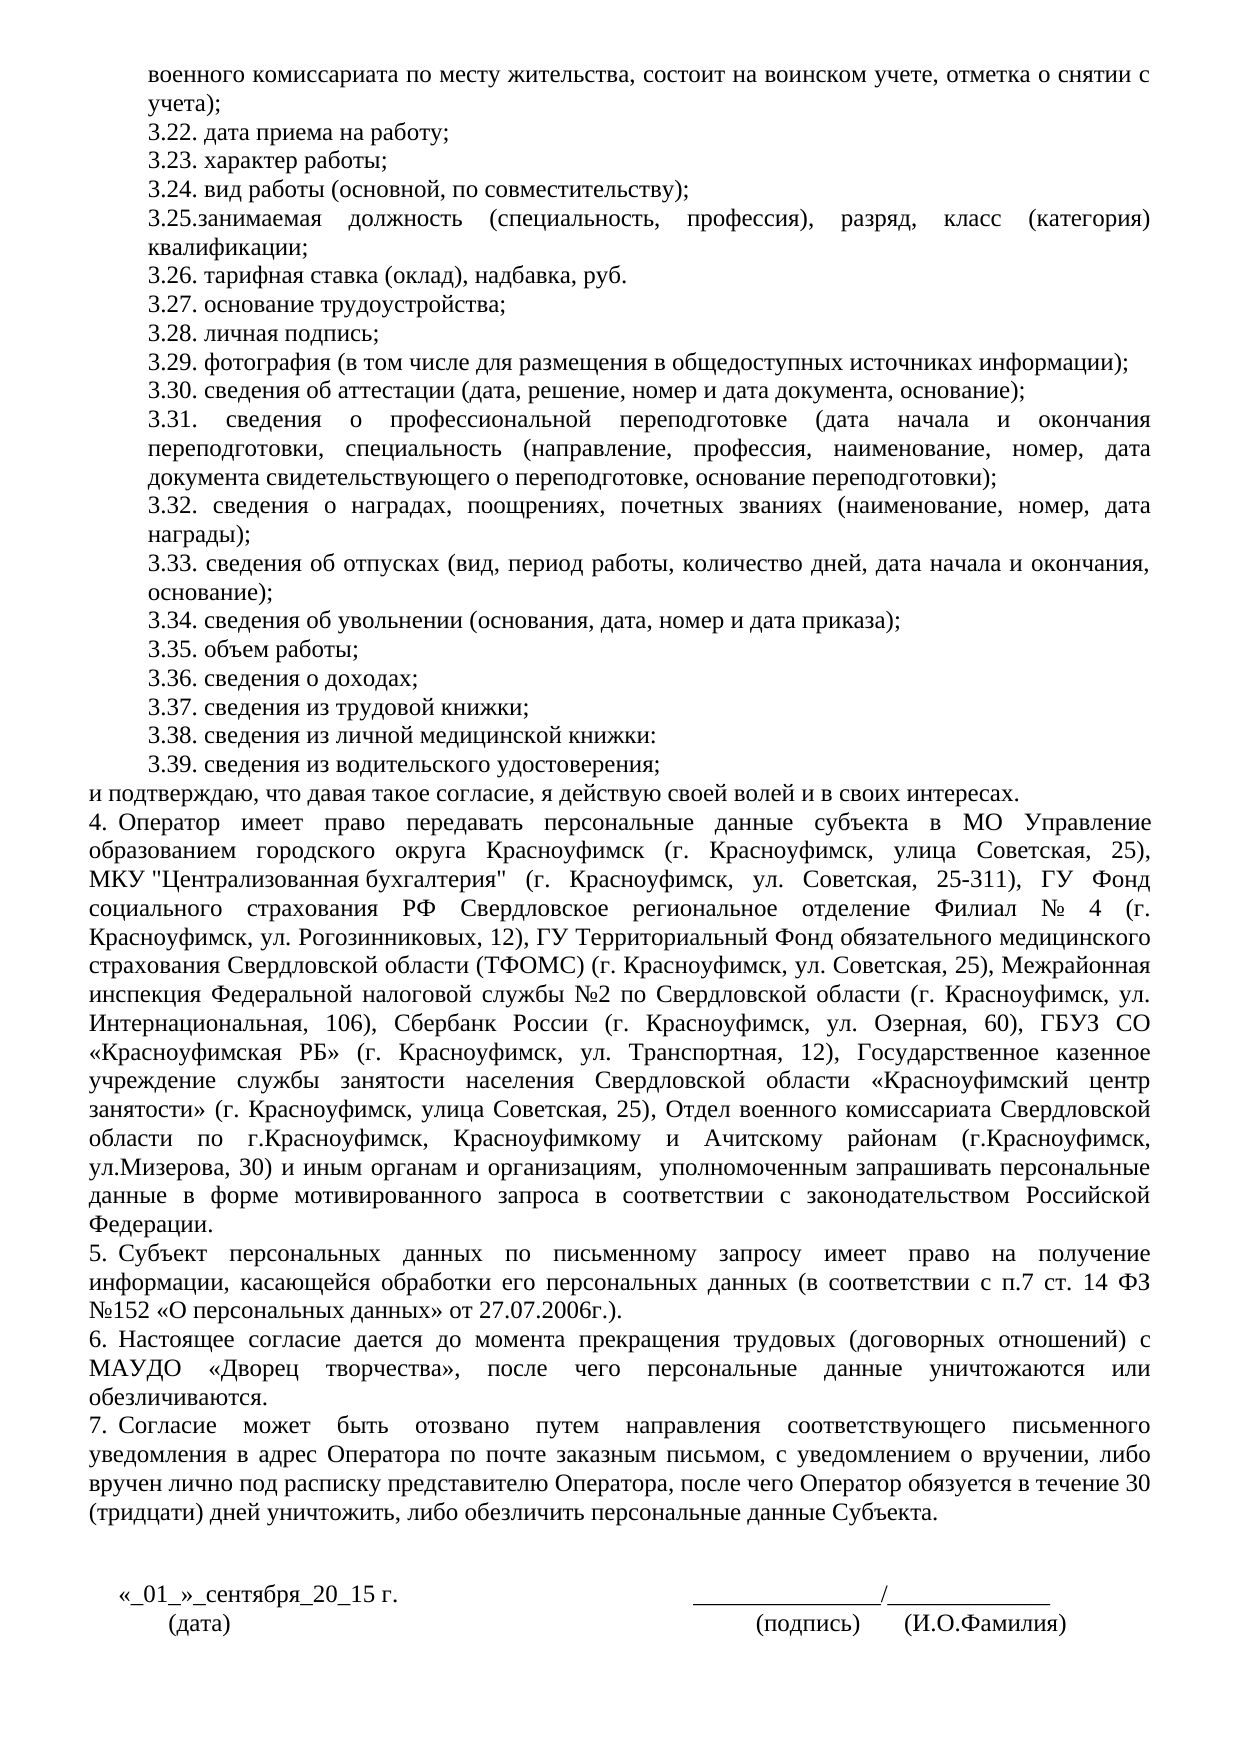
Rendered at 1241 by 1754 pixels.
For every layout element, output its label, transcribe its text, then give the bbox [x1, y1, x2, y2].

text 3.38. сведения из личной медицинской книжки: [148, 720, 1152, 749]
text 3.24. вид работы (основной, по совместительству); [148, 174, 1152, 203]
text и подтверждаю, что давая такое согласие, я действую своей волей и в своих интересах. [88, 778, 1152, 807]
text 3.39. сведения из водительского удостоверения; [148, 749, 1152, 778]
text 3.30. сведения об аттестации (дата, решение, номер и дата документа, основание); [148, 375, 1152, 404]
text 3.34. сведения об увольнении (основания, дата, номер и дата приказа); [148, 605, 1152, 634]
text (дата) (подпись) (И.О.Фамилия) [118, 1608, 1152, 1637]
text 3.23. характер работы; [148, 145, 1152, 174]
text 3.33. сведения об отпусках (вид, период работы, количество дней, дата начала и окончания, основание); [148, 548, 1152, 605]
text 3.32. сведения о наградах, поощрениях, почетных званиях (наименование, номер, дата награды); [148, 490, 1152, 548]
list Согласие может быть отозвано путем направления соответствующего письменного уведомления в адрес Оператора по почте заказным письмом, с уведомлением о вручении, либо вручен лично под расписку представителю Оператора, после чего Оператор обязуется в течение 30 (тридцати) дней уничтожить, либо обезличить персональные данные Субъекта. [88, 1410, 1152, 1525]
text 3.37. сведения из трудовой книжки; [148, 692, 1152, 720]
list Оператор имеет право передавать персональные данные субъекта в МО Управление образованием городского округа Красноуфимск (г. Красноуфимск, улица Советская, 25), МКУ "Централизованная бухгалтерия" (г. Красноуфимск, ул. Советская, 25-311), ГУ Фонд социального страхования РФ Свердловское региональное отделение Филиал № 4 (г. Красноуфимск, ул. Рогозинниковых, 12), ГУ Территориальный Фонд обязательного медицинского страхования Свердловской области (ТФОМС) (г. Красноуфимск, ул. Советская, 25), Межрайонная инспекция Федеральной налоговой службы №2 по Свердловской области (г. Красноуфимск, ул. Интернациональная, 106), Сбербанк России (г. Красноуфимск, ул. Озерная, 60), ГБУЗ СО «Красноуфимская РБ» (г. Красноуфимск, ул. Транспортная, 12), Государственное казенное учреждение службы занятости населения Свердловской области «Красноуфимский центр занятости» (г. Красноуфимск, улица Советская, 25), Отдел военного комиссариата Свердловской области по г.Красноуфимск, Красноуфимкому и Ачитскому районам (г.Красноуфимск, ул.Мизерова, 30) и иным органам и организациям, уполномоченным запрашивать персональные данные в форме мотивированного запроса в соответствии с законодательством Российской Федерации. [88, 807, 1152, 1238]
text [148, 59, 1152, 117]
list Субъект персональных данных по письменному запросу имеет право на получение информации, касающейся обработки его персональных данных (в соответствии с п.7 ст. 14 ФЗ №152 «О персональных данных» от 27.07.2006г.). [88, 1238, 1152, 1324]
text 3.26. тарифная ставка (оклад), надбавка, руб. [148, 260, 1152, 289]
text 3.25.занимаемая должность (специальность, профессия), разряд, класс (категория) квалификации; [148, 203, 1152, 260]
text 3.36. сведения о доходах; [148, 663, 1152, 692]
text 3.35. объем работы; [148, 634, 1152, 663]
text 3.27. основание трудоустройства; [148, 289, 1152, 318]
text 3.29. фотография (в том числе для размещения в общедоступных источниках информации); [148, 347, 1152, 375]
list Настоящее согласие дается до момента прекращения трудовых (договорных отношений) с МАУДО «Дворец творчества», после чего персональные данные уничтожаются или обезличиваются. [88, 1324, 1152, 1410]
text 3.22. дата приема на работу; [148, 117, 1152, 145]
text 3.28. личная подпись; [148, 318, 1152, 347]
text 3.31. сведения о профессиональной переподготовке (дата начала и окончания переподготовки, специальность (направление, профессия, наименование, номер, дата документа свидетельствующего о переподготовке, основание переподготовки); [148, 404, 1152, 490]
text «_01_»_сентября_20_15 г. _______________/_____________ [118, 1579, 1152, 1608]
